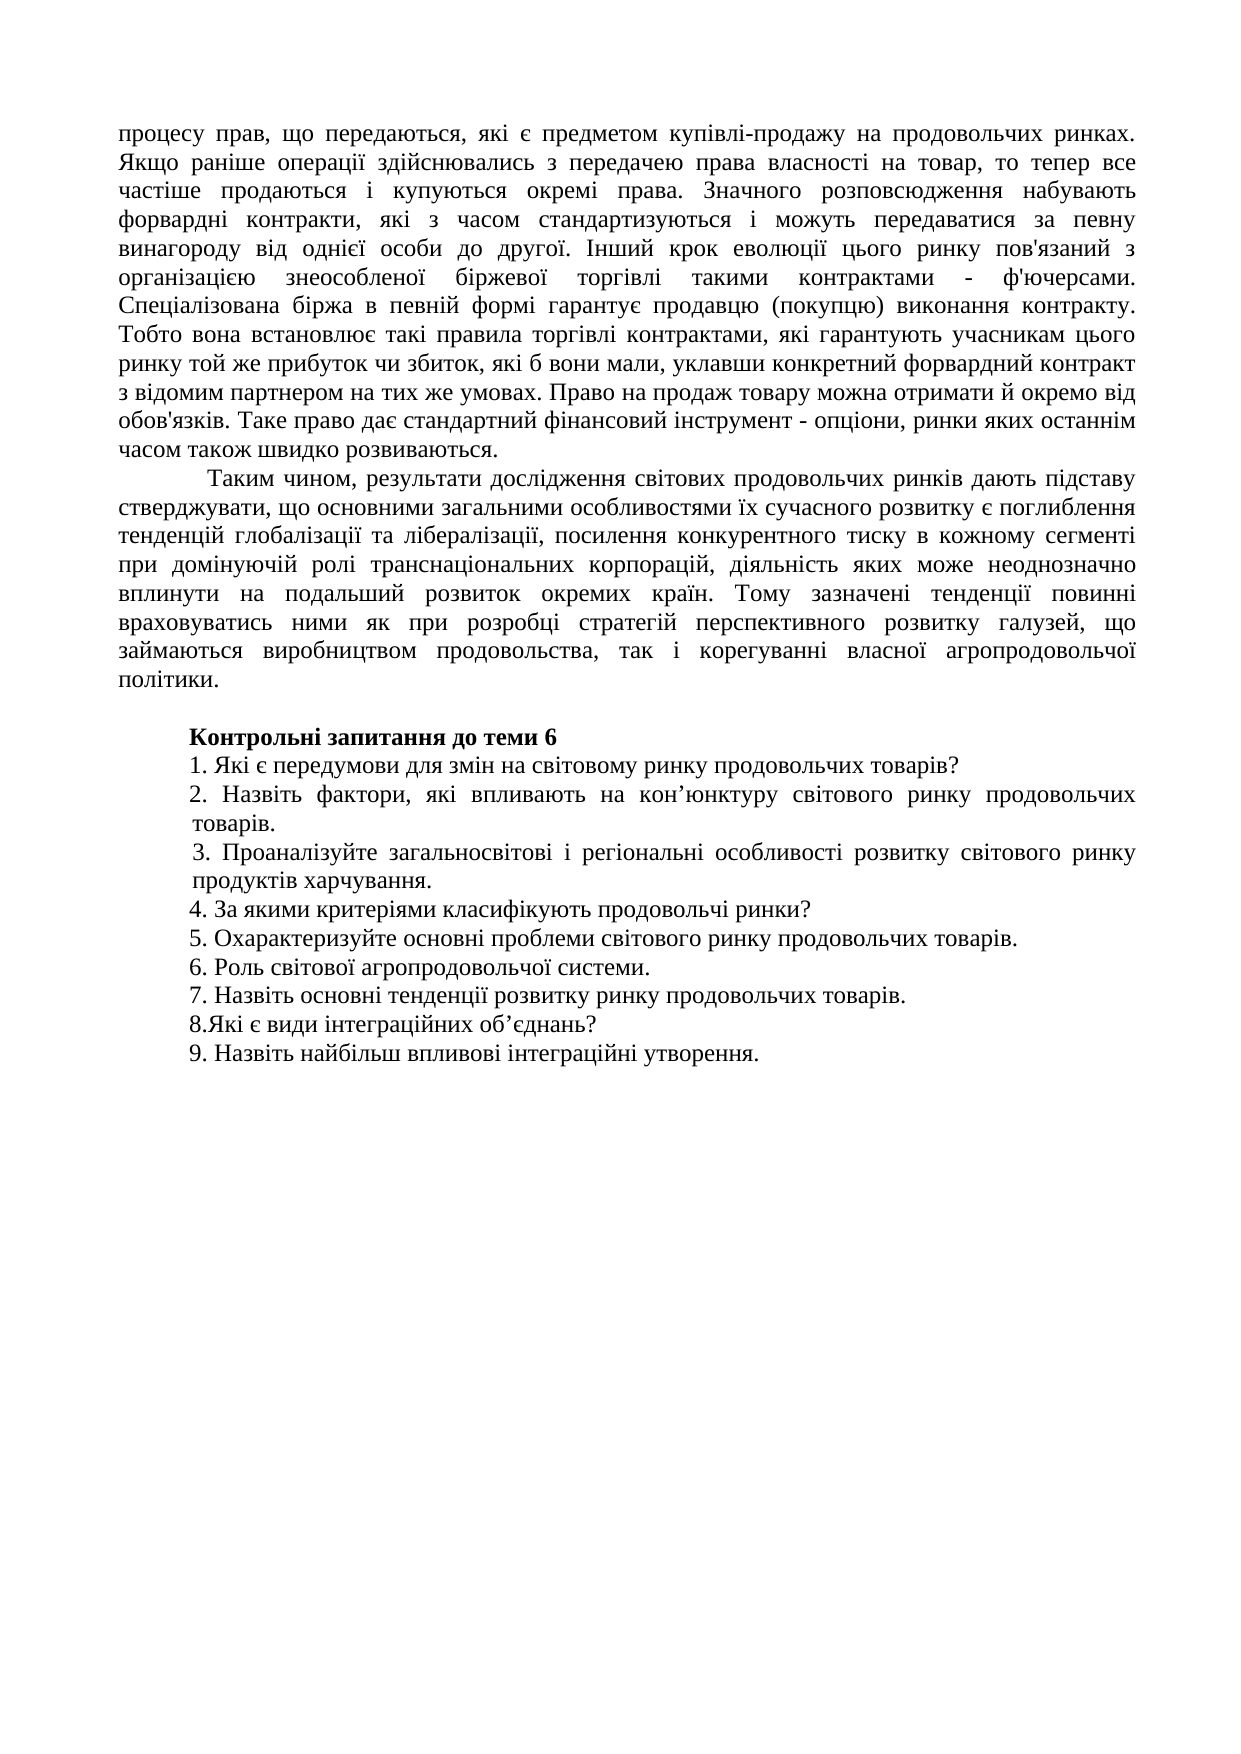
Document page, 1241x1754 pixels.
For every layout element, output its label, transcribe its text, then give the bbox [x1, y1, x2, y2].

text 1. Які є передумови для змін на світовому ринку продовольчих товарів? [118, 751, 1137, 779]
text 5. Охарактеризуйте основні проблеми світового ринку продовольчих товарів. [118, 923, 1137, 952]
text 3. Проаналізуйте загальносвітові і регіональні особливості розвитку світового ринку продуктів харчування. [192, 837, 1137, 894]
text 2. Назвіть фактори, які впливають на кон’юнктуру світового ринку продовольчих товарів. [189, 779, 1137, 837]
text 6. Роль світової агропродовольчої системи. [118, 952, 1137, 981]
list 9. Назвіть найбільш впливові інтеграційні утворення. [118, 1038, 1137, 1067]
list 8.Які є види інтеграційних об’єднань? [118, 1009, 1137, 1038]
text Контрольні запитання до теми 6 [118, 722, 1137, 751]
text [118, 118, 1137, 463]
text Таким чином, результати дослідження світових продовольчих ринків дають підставу стверджувати, що основними загальними особливостями їх сучасного розвитку є поглиблення тенденцій глобалізації та лібералізації, посилення конкурентного тиску в кожному сегменті при домінуючій ролі транснаціональних корпорацій, діяльність яких може неоднозначно вплинути на подальший розвиток окремих країн. Тому зазначені тенденції повинні враховуватись ними як при розробці стратегій перспективного розвитку галузей, що займаються виробництвом продовольства, так і корегуванні власної агропродовольчої політики. [118, 463, 1137, 693]
text 4. За якими критеріями класифікують продовольчі ринки? [118, 894, 1137, 923]
text 7. Назвіть основні тенденції розвитку ринку продовольчих товарів. [118, 981, 1137, 1009]
